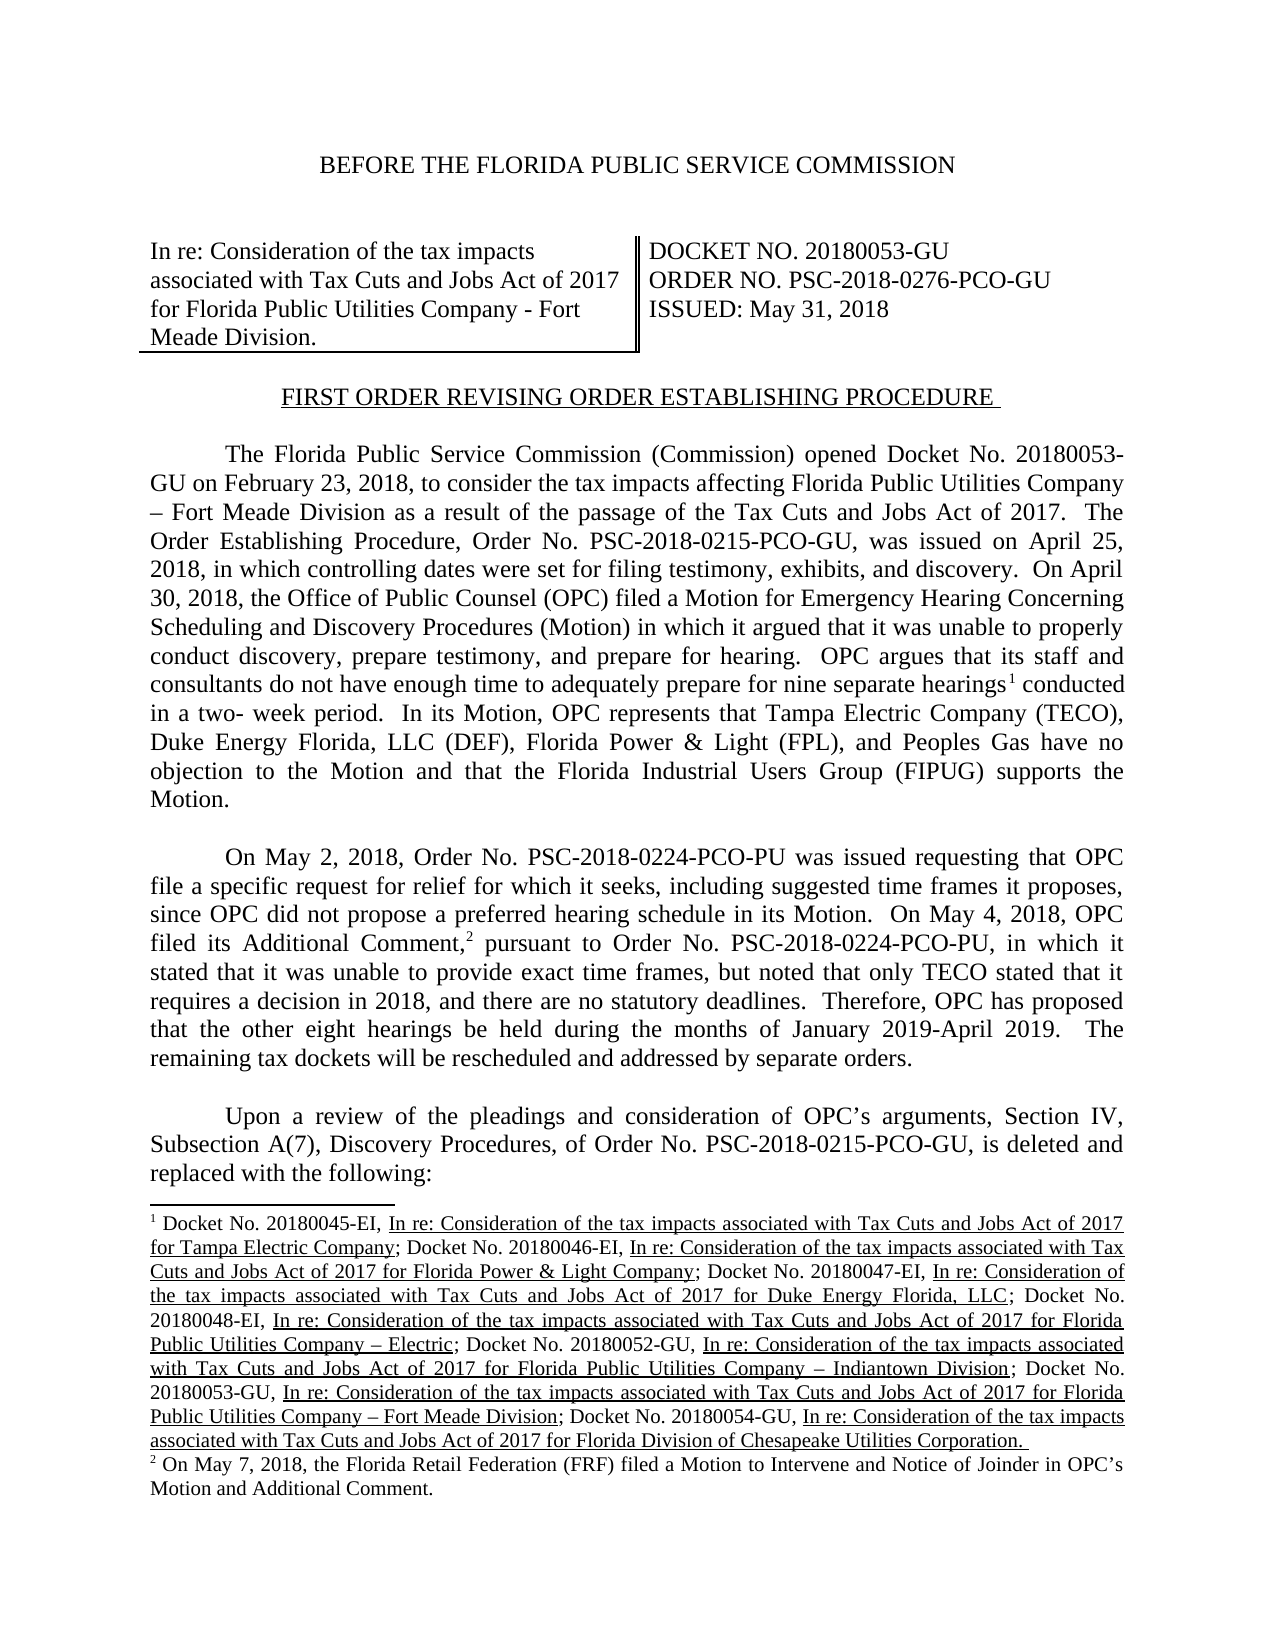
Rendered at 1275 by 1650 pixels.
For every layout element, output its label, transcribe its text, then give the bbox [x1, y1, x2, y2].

text Upon a review of the pleadings and consideration of OPC’s arguments, Section IV, Subsection A(7), Discovery Procedures, of Order No. PSC-2018-0215-PCO-GU, is deleted and replaced with the following: [150, 1101, 1125, 1187]
text FIRST ORDER REVISING ORDER ESTABLISHING PROCEDURE [150, 382, 1125, 411]
subtitle BEFORE THE FLORIDA PUBLIC SERVICE COMMISSION [150, 150, 1125, 179]
table_header In re: Consideration of the tax impacts associated with Tax Cuts and Jobs Act of 2017 for Florida Public Utilities Company - Fort Meade Division. [139, 236, 635, 351]
table_header DOCKET NO. 20180053-GU ORDER NO. PSC-2018-0276-PCO-GU ISSUED: May 31, 2018 [640, 236, 1136, 351]
text On May 2, 2018, Order No. PSC-2018-0224-PCO-PU was issued requesting that OPC file a specific request for relief for which it seeks, including suggested time frames it proposes, since OPC did not propose a preferred hearing schedule in its Motion. On May 4, 2018, OPC filed its Additional Comment, pursuant to Order No. PSC-2018-0224-PCO-PU, in which it stated that it was unable to provide exact time frames, but noted that only TECO stated that it requires a decision in 2018, and there are no statutory deadlines. Therefore, OPC has proposed that the other eight hearings be held during the months of January 2019-April 2019. The remaining tax dockets will be rescheduled and addressed by separate orders. [150, 842, 1125, 1072]
text The Florida Public Service Commission (Commission) opened Docket No. 20180053-GU on February 23, 2018, to consider the tax impacts affecting Florida Public Utilities Company – Fort Meade Division as a result of the passage of the Tax Cuts and Jobs Act of 2017. The Order Establishing Procedure, Order No. PSC-2018-0215-PCO-GU, was issued on April 25, 2018, in which controlling dates were set for filing testimony, exhibits, and discovery. On April 30, 2018, the Office of Public Counsel (OPC) filed a Motion for Emergency Hearing Concerning Scheduling and Discovery Procedures (Motion) in which it argued that it was unable to properly conduct discovery, prepare testimony, and prepare for hearing. OPC argues that its staff and consultants do not have enough time to adequately prepare for nine separate hearings conducted in a two- week period. In its Motion, OPC represents that Tampa Electric Company (TECO), Duke Energy Florida, LLC (DEF), Florida Power & Light (FPL), and Peoples Gas have no objection to the Motion and that the Florida Industrial Users Group (FIPUG) supports the Motion. [150, 439, 1125, 813]
